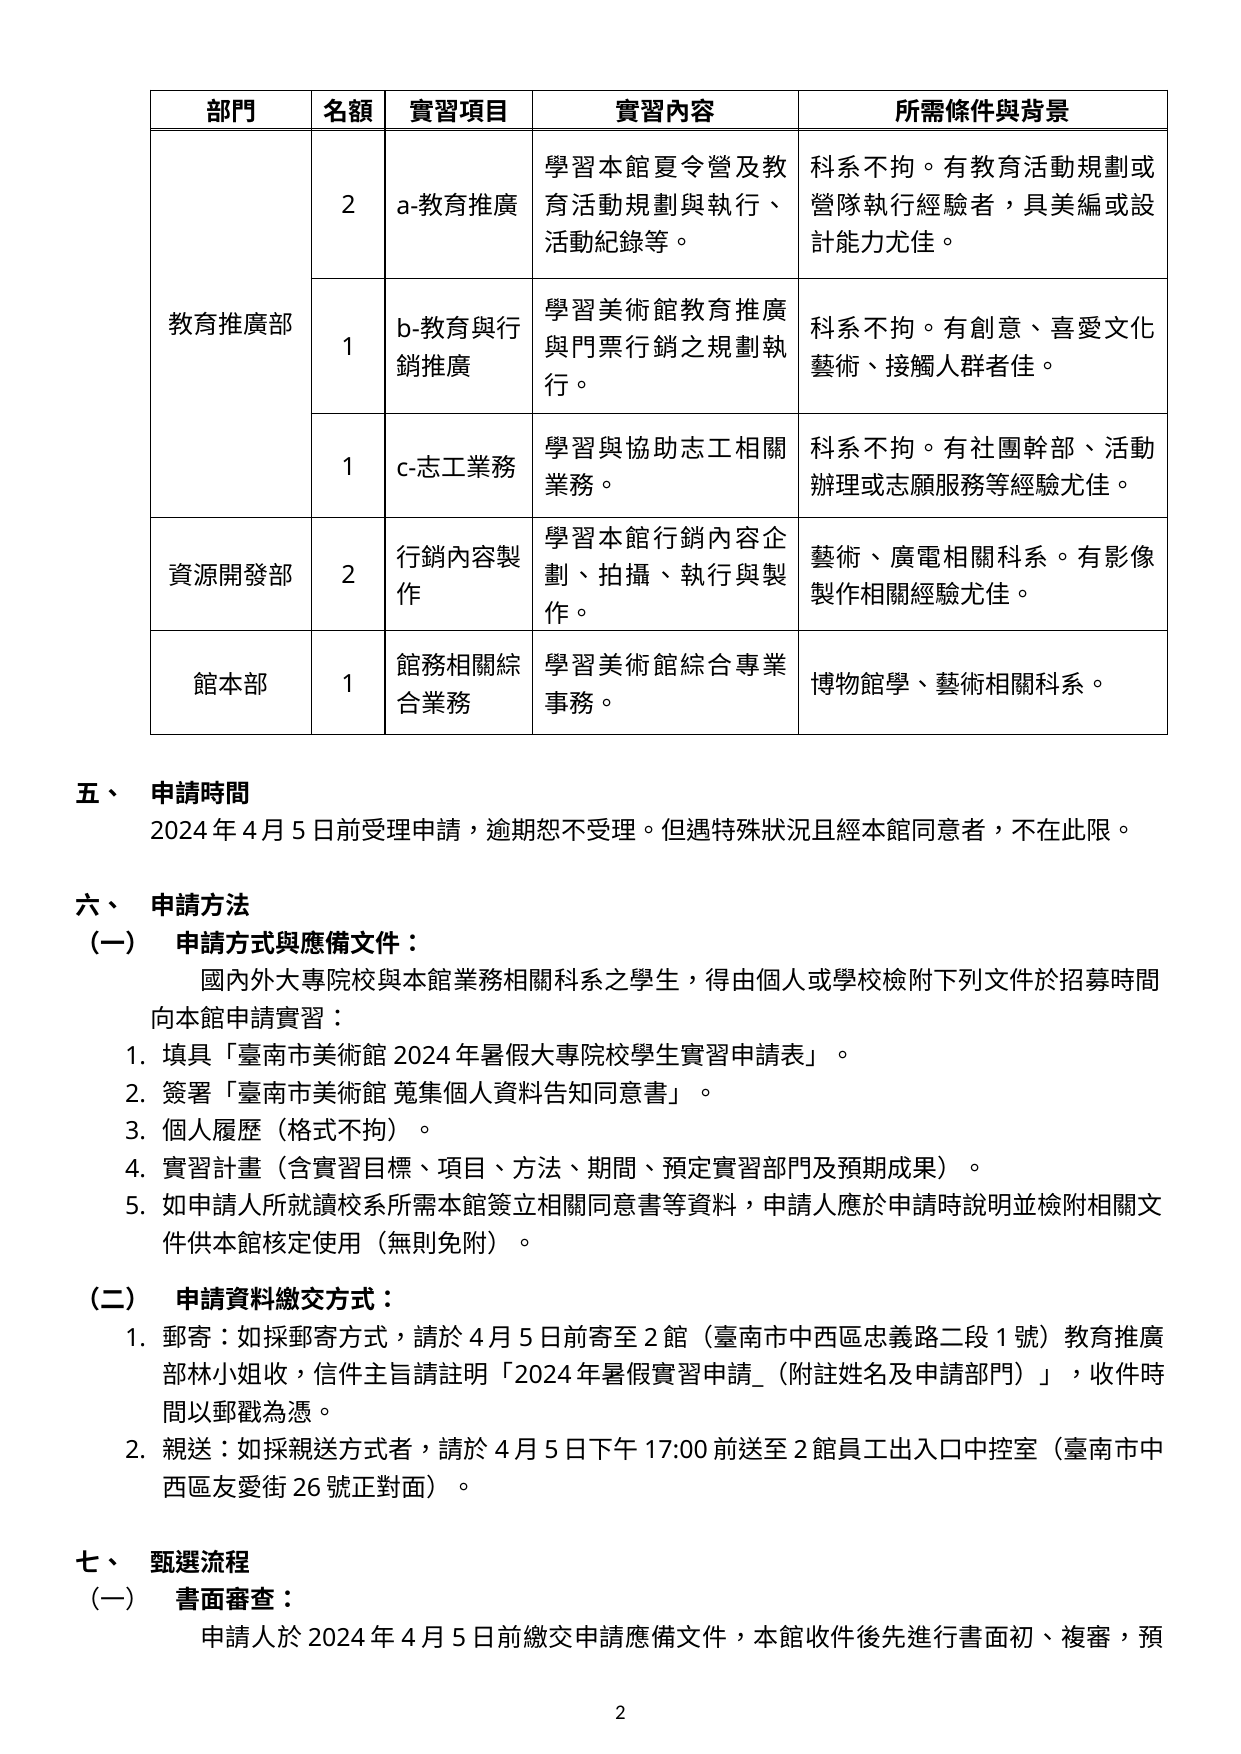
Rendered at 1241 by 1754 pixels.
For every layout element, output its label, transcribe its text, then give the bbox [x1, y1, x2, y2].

table_header 所需條件與背景 [799, 91, 1167, 128]
table_cell 科系不拘。有社團幹部、活動辦理或志願服務等經驗尤佳。 [799, 414, 1167, 517]
table_cell 科系不拘。有創意、喜愛文化藝術、接觸人群者佳。 [799, 279, 1167, 413]
list 如申請人所就讀校系所需本館簽立相關同意書等資料，申請人應於申請時說明並檢附相關文件供本館核定使用（無則免附）。 [125, 1185, 1165, 1260]
table_cell 學習本館行銷內容企劃、拍攝、執行與製作。 [533, 518, 798, 630]
table_cell 學習本館夏令營及教育活動規劃與執行、活動紀錄等。 [533, 131, 798, 278]
table_cell 1 [312, 414, 384, 517]
table_cell 館本部 [151, 631, 311, 734]
table_cell 藝術、廣電相關科系。有影像製作相關經驗尤佳。 [799, 518, 1167, 630]
list 申請方法 [75, 885, 1165, 923]
list 申請方式與應備文件： [75, 923, 1165, 960]
list 書面審查： [75, 1579, 1165, 1616]
table_cell 科系不拘。有教育活動規劃或營隊執行經驗者，具美編或設計能力尤佳。 [799, 131, 1167, 278]
list 申請資料繳交方式： [75, 1279, 1165, 1316]
table_cell 1 [312, 631, 384, 734]
table_header 部門 [151, 91, 311, 128]
table_cell 學習美術館綜合專業事務。 [533, 631, 798, 734]
table_header 實習項目 [386, 91, 532, 128]
table_cell 學習與協助志工相關業務。 [533, 414, 798, 517]
list 申請時間 [75, 773, 1165, 810]
table_cell c-志工業務 [386, 414, 532, 517]
table_cell 學習美術館教育推廣與門票行銷之規劃執行。 [533, 279, 798, 413]
table_cell a-教育推廣 [386, 131, 532, 278]
table_cell 2 [312, 131, 384, 278]
text 國內外大專院校與本館業務相關科系之學生，得由個人或學校檢附下列文件於招募時間向本館申請實習： [150, 960, 1165, 1035]
table_cell 博物館學、藝術相關科系。 [799, 631, 1167, 734]
list 2024年4月5日前受理申請，逾期恕不受理。但遇特殊狀況且經本館同意者，不在此限。 [150, 810, 1165, 848]
list 簽署「臺南市美術館 蒐集個人資料告知同意書」。 [125, 1073, 1165, 1110]
list 填具「臺南市美術館 2024年暑假大專院校學生實習申請表」。 [125, 1035, 1165, 1073]
table_header 名額 [312, 91, 384, 128]
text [150, 1616, 1165, 1654]
list 實習計畫（含實習目標、項目、方法、期間、預定實習部門及預期成果）。 [125, 1148, 1165, 1185]
table_cell 行銷內容製作 [386, 518, 532, 630]
table_cell 教育推廣部 [151, 131, 311, 517]
table_cell 1 [312, 279, 384, 413]
table_cell 2 [312, 518, 384, 630]
table_cell 資源開發部 [151, 518, 311, 630]
table_header 實習內容 [533, 91, 798, 128]
table_cell 館務相關綜合業務 [386, 631, 532, 734]
list 甄選流程 [75, 1541, 1165, 1579]
list 個人履歷（格式不拘）。 [125, 1110, 1165, 1148]
list 郵寄：如採郵寄方式，請於4月5日前寄至2館（臺南市中西區忠義路二段1號）教育推廣部林小姐收，信件主旨請註明「2024年暑假實習申請_（附註姓名及申請部門）」，收件時間以郵戳為憑。 [125, 1316, 1165, 1429]
table_cell b-教育與行銷推廣 [386, 279, 532, 413]
list 親送：如採親送方式者，請於4月5日下午17:00前送至2館員工出入口中控室（臺南市中西區友愛街26號正對面）。 [125, 1429, 1165, 1504]
